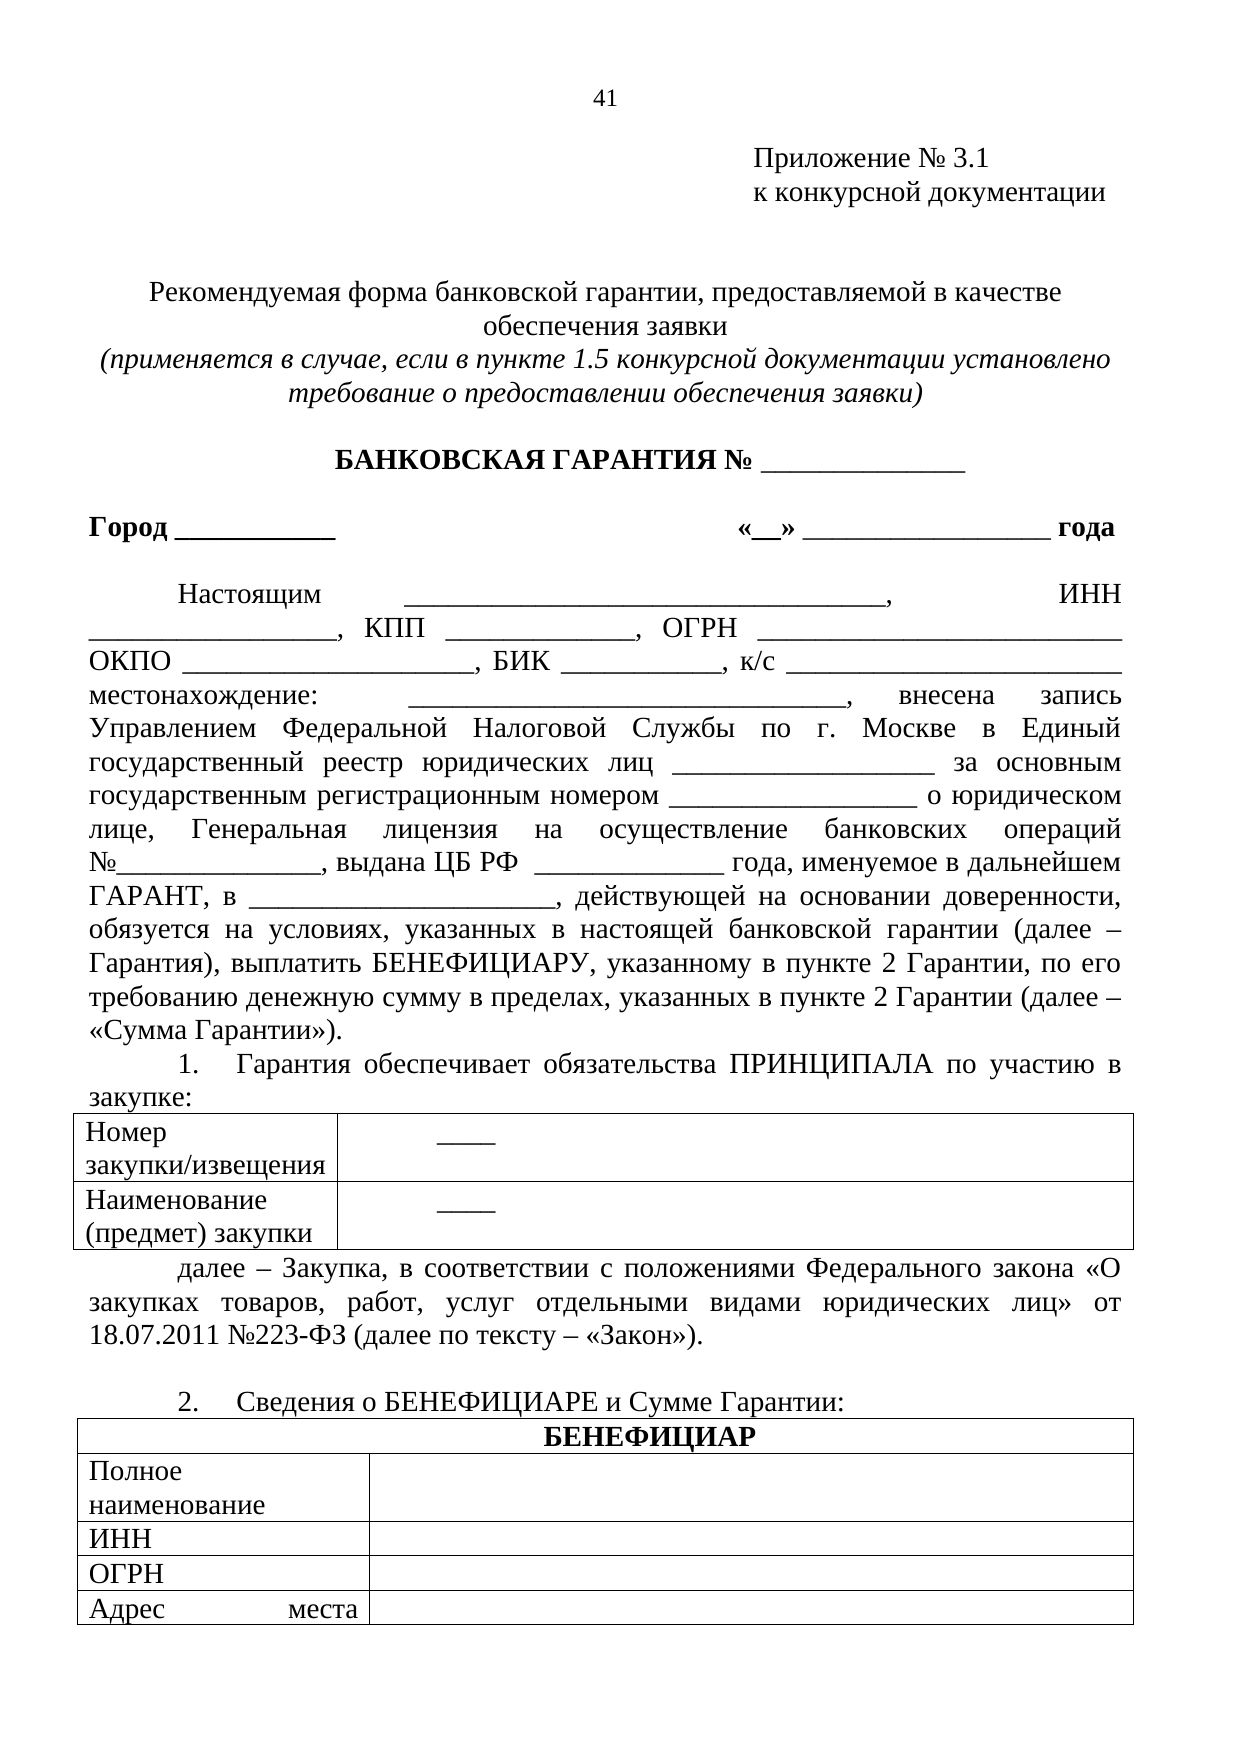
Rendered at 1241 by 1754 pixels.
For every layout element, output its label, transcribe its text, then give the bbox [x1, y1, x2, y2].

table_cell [78, 1591, 369, 1624]
table_header Номер закупки/извещения [74, 1114, 337, 1181]
table_cell [370, 1556, 1133, 1590]
table_cell ____ [338, 1182, 1133, 1249]
table_cell ИНН [78, 1522, 369, 1555]
text Настоящим _________________________________, ИНН _________________, КПП _____________, ОГРН _________________________ ОКПО ____________________, БИК ___________, к/с _______________________ местонахождение: ______________________________, внесена запись Управлением Федеральной Налоговой Службы по г. Москве в Единый государственный реестр юридических лиц __________________ за основным государственным регистрационным номером _________________ о юридическом лице, Генеральная лицензия на осуществление банковских операций №______________, выдана ЦБ РФ _____________ года, именуемое в дальнейшем ГАРАНТ, в _____________________, действующей на основании доверенности, обязуется на условиях, указанных в настоящей банковской гарантии (далее – Гарантия), выплатить БЕНЕФИЦИАРУ, указанному в пункте 2 Гарантии, по его требованию денежную сумму в пределах, указанных в пункте 2 Гарантии (далее – «Сумма Гарантии»). [89, 576, 1122, 1046]
text Приложение № 3.1 [95, 140, 1108, 174]
table_header ____ [338, 1114, 1133, 1181]
text к конкурсной документации [753, 174, 1122, 207]
list Сведения о БЕНЕФИЦИАРЕ и Сумме Гарантии: [89, 1384, 1122, 1418]
table_header БЕНЕФИЦИАР [78, 1419, 1133, 1452]
table_cell Полное наименование [78, 1454, 369, 1521]
table_cell Наименование (предмет) закупки [74, 1182, 337, 1249]
list Гарантия обеспечивает обязательства ПРИНЦИПАЛА по участию в закупке: [89, 1046, 1122, 1113]
text далее – Закупка, в соответствии с положениями Федерального закона «О закупках товаров, работ, услуг отдельными видами юридических лиц» от 18.07.2011 №223-ФЗ (далее по тексту – «Закон»). [89, 1250, 1122, 1351]
table_cell [370, 1591, 1133, 1624]
table_cell [370, 1454, 1133, 1521]
text (применяется в случае, если в пункте 1.5 конкурсной документации установлено требование о предоставлении обеспечения заявки) [89, 341, 1122, 408]
text Рекомендуемая форма банковской гарантии, предоставляемой в качестве обеспечения заявки [89, 274, 1122, 341]
text БАНКОВСКАЯ ГАРАНТИЯ № ______________ [89, 442, 1122, 476]
table_cell ОГРН [78, 1556, 369, 1590]
text Город ___________ «__» _________________ года [89, 509, 1122, 543]
table_cell [370, 1522, 1133, 1555]
